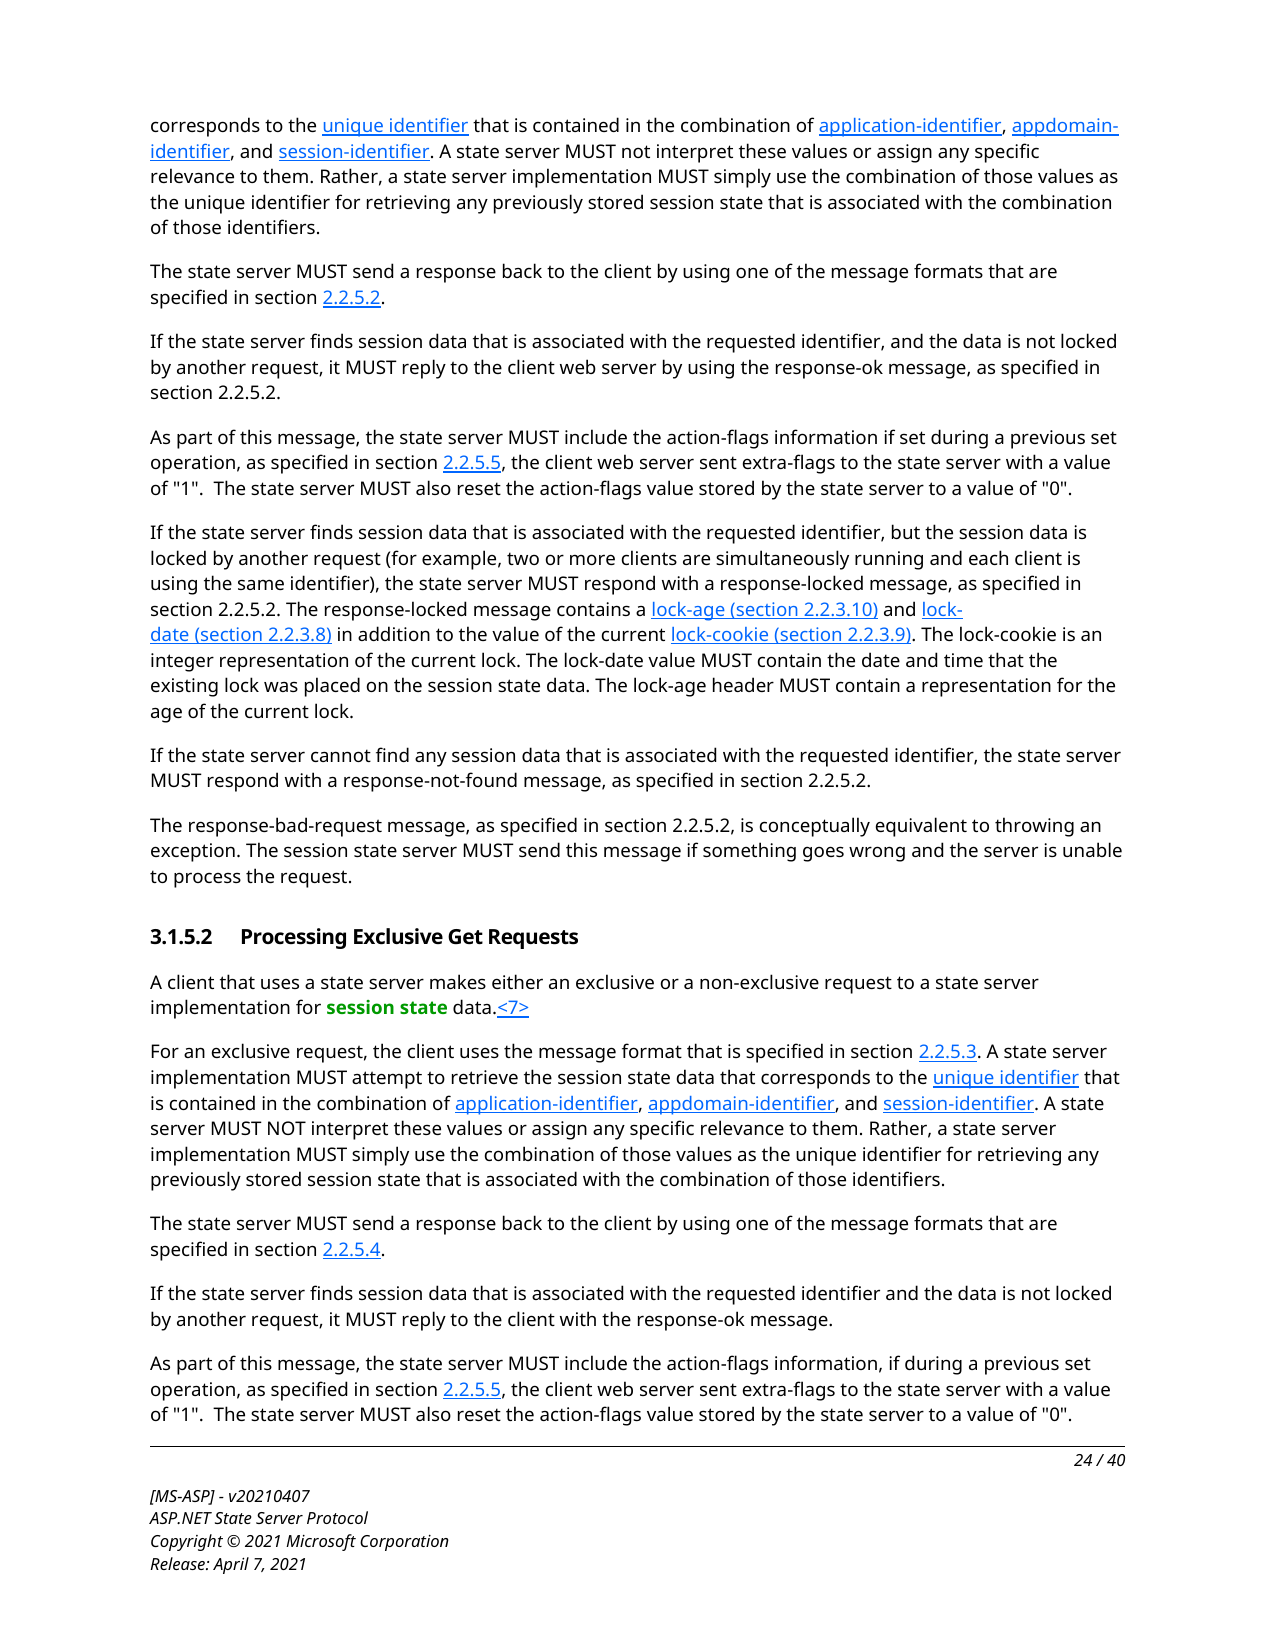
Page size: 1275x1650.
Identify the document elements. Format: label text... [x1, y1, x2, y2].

text For an exclusive request, the client uses the message format that is specified in section 2.2.5.3. A state server implementation MUST attempt to retrieve the session state data that corresponds to the unique identifier that is contained in the combination of application-identifier, appdomain-identifier, and session-identifier. A state server MUST NOT interpret these values or assign any specific relevance to them. Rather, a state server implementation MUST simply use the combination of those values as the unique identifier for retrieving any previously stored session state that is associated with the combination of those identifiers. [150, 1039, 1125, 1192]
text The response-bad-request message, as specified in section 2.2.5.2, is conceptually equivalent to throwing an exception. The session state server MUST send this message if something goes wrong and the server is unable to process the request. [150, 812, 1125, 888]
text If the state server cannot find any session data that is associated with the requested identifier, the state server MUST respond with a response-not-found message, as specified in section 2.2.5.2. [150, 742, 1125, 793]
text As part of this message, the state server MUST include the action-flags information if set during a previous set operation, as specified in section 2.2.5.5, the client web server sent extra-flags to the state server with a value of "1". The state server MUST also reset the action-flags value stored by the state server to a value of "0". [150, 424, 1125, 501]
text A client that uses a state server makes either an exclusive or a non-exclusive request to a state server implementation for session state data.<7> [150, 969, 1125, 1020]
text If the state server finds session data that is associated with the requested identifier and the data is not locked by another request, it MUST reply to the client with the response-ok message. [150, 1281, 1125, 1332]
text If the state server finds session data that is associated with the requested identifier, and the data is not locked by another request, it MUST reply to the client web server by using the response-ok message, as specified in section 2.2.5.2. [150, 329, 1125, 405]
text If the state server finds session data that is associated with the requested identifier, but the session data is locked by another request (for example, two or more clients are simultaneously running and each client is using the same identifier), the state server MUST respond with a response-locked message, as specified in section 2.2.5.2. The response-locked message contains a lock-age (section 2.2.3.10) and lock-date (section 2.2.3.8) in addition to the value of the current lock-cookie (section 2.2.3.9). The lock-cookie is an integer representation of the current lock. The lock-date value MUST contain the date and time that the existing lock was placed on the session state data. The lock-age header MUST contain a representation for the age of the current lock. [150, 519, 1125, 723]
text The state server MUST send a response back to the client by using one of the message formats that are specified in section 2.2.5.4. [150, 1211, 1125, 1262]
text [150, 112, 1125, 240]
text As part of this message, the state server MUST include the action-flags information, if during a previous set operation, as specified in section 2.2.5.5, the client web server sent extra-flags to the state server with a value of "1". The state server MUST also reset the action-flags value stored by the state server to a value of "0". [150, 1350, 1125, 1427]
subtitle Processing Exclusive Get Requests [150, 922, 1125, 950]
text The state server MUST send a response back to the client by using one of the message formats that are specified in section 2.2.5.2. [150, 259, 1125, 310]
